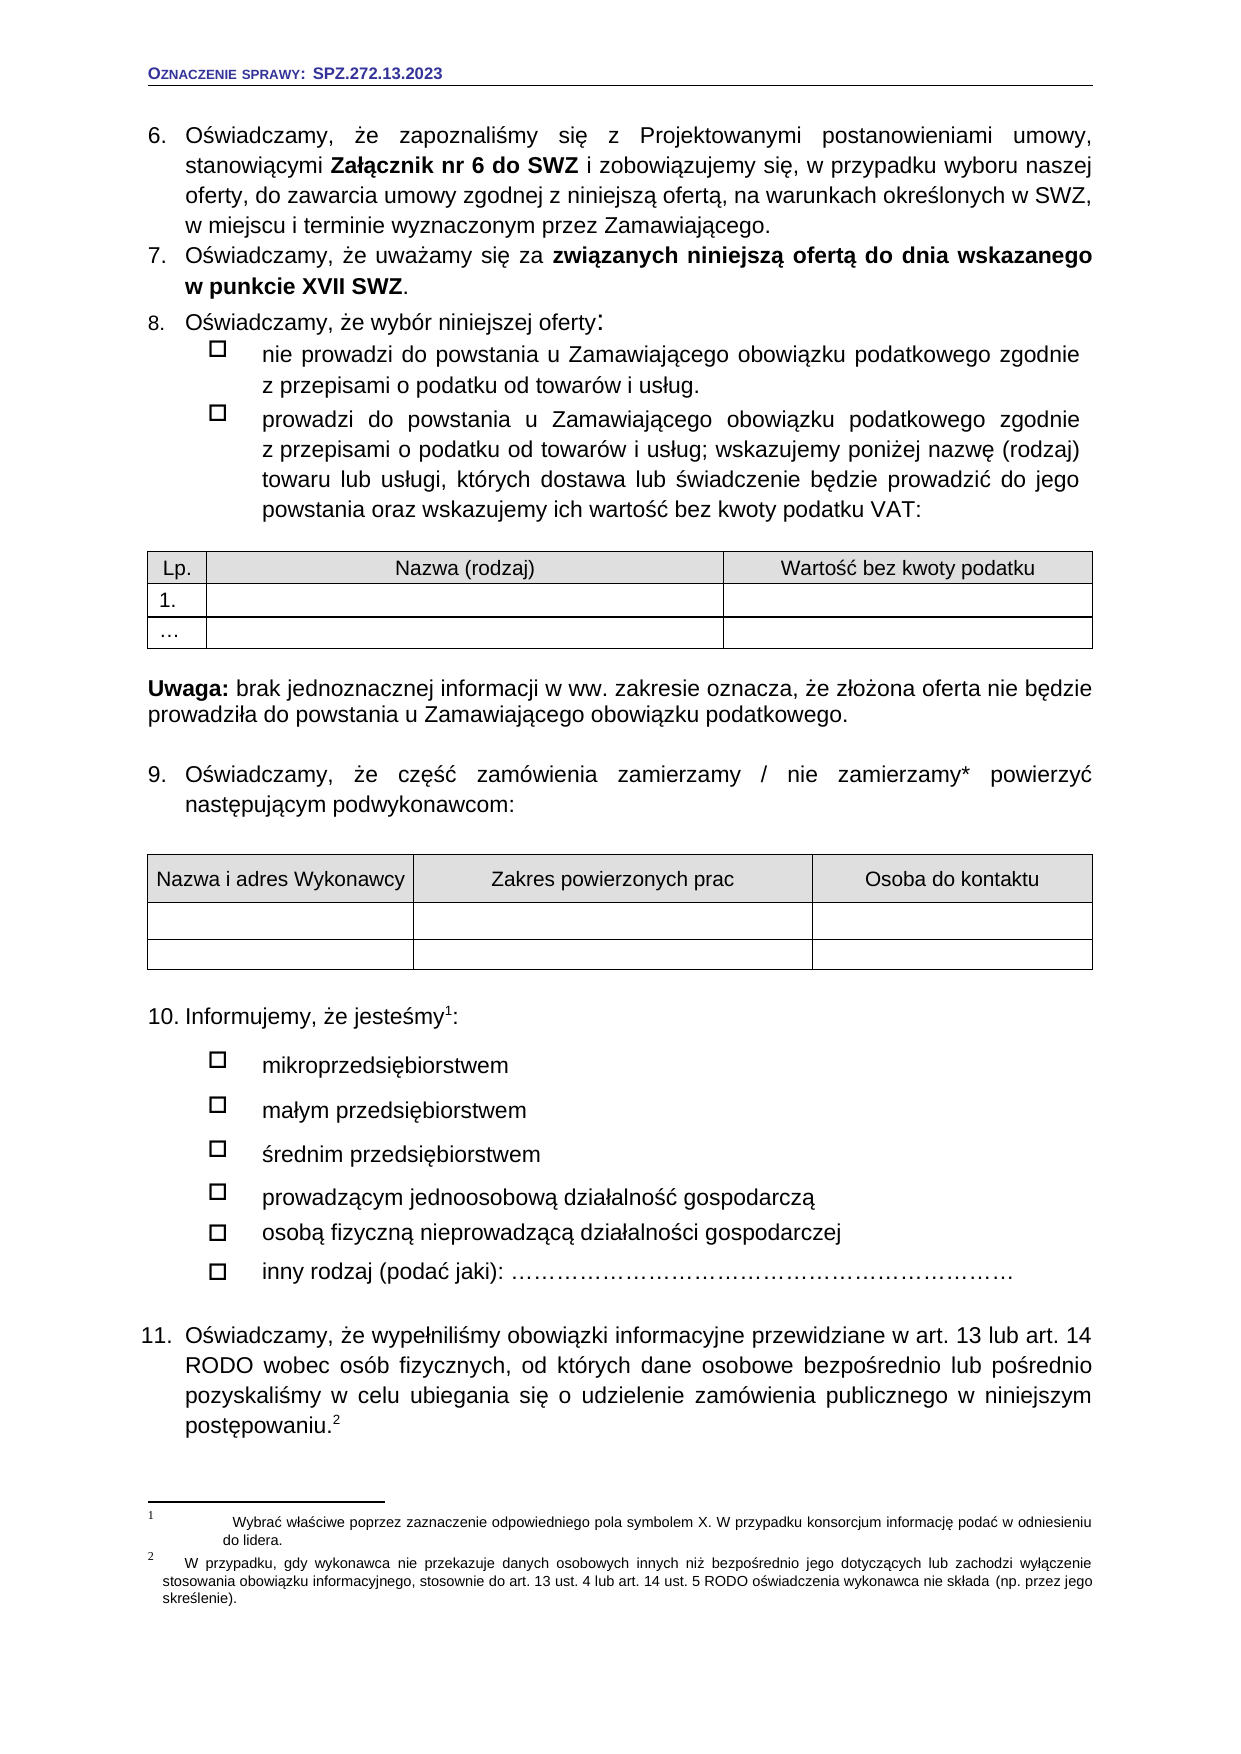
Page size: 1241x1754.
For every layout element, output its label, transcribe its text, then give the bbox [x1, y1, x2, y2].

list Oświadczamy, że zapoznaliśmy się z Projektowanymi postanowieniami umowy, stanowiącymi Załącznik nr 6 do SWZ i zobowiązujemy się, w przypadku wyboru naszej oferty, do zawarcia umowy zgodnej z niniejszą ofertą, na warunkach określonych w SWZ, w miejscu i terminie wyznaczonym przez Zamawiającego. [148, 122, 1093, 238]
table_cell małym przedsiębiorstwem [251, 1089, 1092, 1132]
table_cell [207, 618, 723, 648]
table_header nie prowadzi do powstania u Zamawiającego obowiązku podatkowego zgodnie z przepisami o podatku od towarów i usług. [251, 341, 1092, 406]
table_cell [185, 1219, 251, 1258]
table_header mikroprzedsiębiorstwem [251, 1041, 1092, 1088]
list Oświadczamy, że wypełniliśmy obowiązki informacyjne przewidziane w art. 13 lub art. 14 RODO wobec osób fizycznych, od których dane osobowe bezpośrednio lub pośrednio pozyskaliśmy w celu ubiegania się o udzielenie zamówienia publicznego w niniejszym postępowaniu. [141, 1322, 1093, 1439]
table_cell [185, 1176, 251, 1219]
table_cell 1. [148, 584, 206, 616]
table_cell [724, 618, 1092, 648]
table_cell osobą fizyczną nieprowadzącą działalności gospodarczej [251, 1219, 1092, 1258]
table_cell [148, 903, 413, 939]
table_cell [414, 940, 812, 969]
table_cell … [148, 618, 206, 648]
table_cell prowadzi do powstania u Zamawiającego obowiązku podatkowego zgodnie z przepisami o podatku od towarów i usług; wskazujemy poniżej nazwę (rodzaj) towaru lub usługi, których dostawa lub świadczenie będzie prowadzić do jego powstania oraz wskazujemy ich wartość bez kwoty podatku VAT: [251, 406, 1092, 527]
list Informujemy, że jesteśmy: [148, 1003, 1093, 1029]
list Oświadczamy, że wybór niniejszej oferty: [148, 303, 1093, 336]
table_header Nazwa (rodzaj) [207, 552, 723, 583]
table_cell [185, 1089, 251, 1132]
table_cell [813, 940, 1092, 969]
table_cell [185, 1258, 251, 1297]
table_header Wartość bez kwoty podatku [724, 552, 1092, 583]
list Oświadczamy, że uważamy się za związanych niniejszą ofertą do dnia wskazanego w punkcie XVII SWZ. [148, 242, 1093, 299]
table_cell prowadzącym jednoosobową działalność gospodarczą [251, 1176, 1092, 1219]
table_header Osoba do kontaktu [813, 855, 1092, 902]
table_cell [185, 1132, 251, 1176]
table_header Nazwa i adres Wykonawcy [148, 855, 413, 902]
table_header Lp. [148, 552, 206, 583]
table_header [185, 1041, 251, 1088]
table_cell [185, 406, 251, 527]
list Oświadczamy, że część zamówienia zamierzamy / nie zamierzamy* powierzyć następującym podwykonawcom: [148, 761, 1093, 817]
table_cell [148, 940, 413, 969]
table_header Zakres powierzonych prac [414, 855, 812, 902]
table_cell [207, 584, 723, 616]
table_cell [414, 903, 812, 939]
table_cell [813, 903, 1092, 939]
table_header [185, 341, 251, 406]
table_cell inny rodzaj (podać jaki): ………………………………………………………… [251, 1258, 1092, 1297]
text Uwaga: brak jednoznacznej informacji w ww. zakresie oznacza, że złożona oferta nie będzie prowadziła do powstania u Zamawiającego obowiązku podatkowego. [148, 675, 1093, 728]
table_cell [724, 584, 1092, 616]
table_cell średnim przedsiębiorstwem [251, 1132, 1092, 1176]
